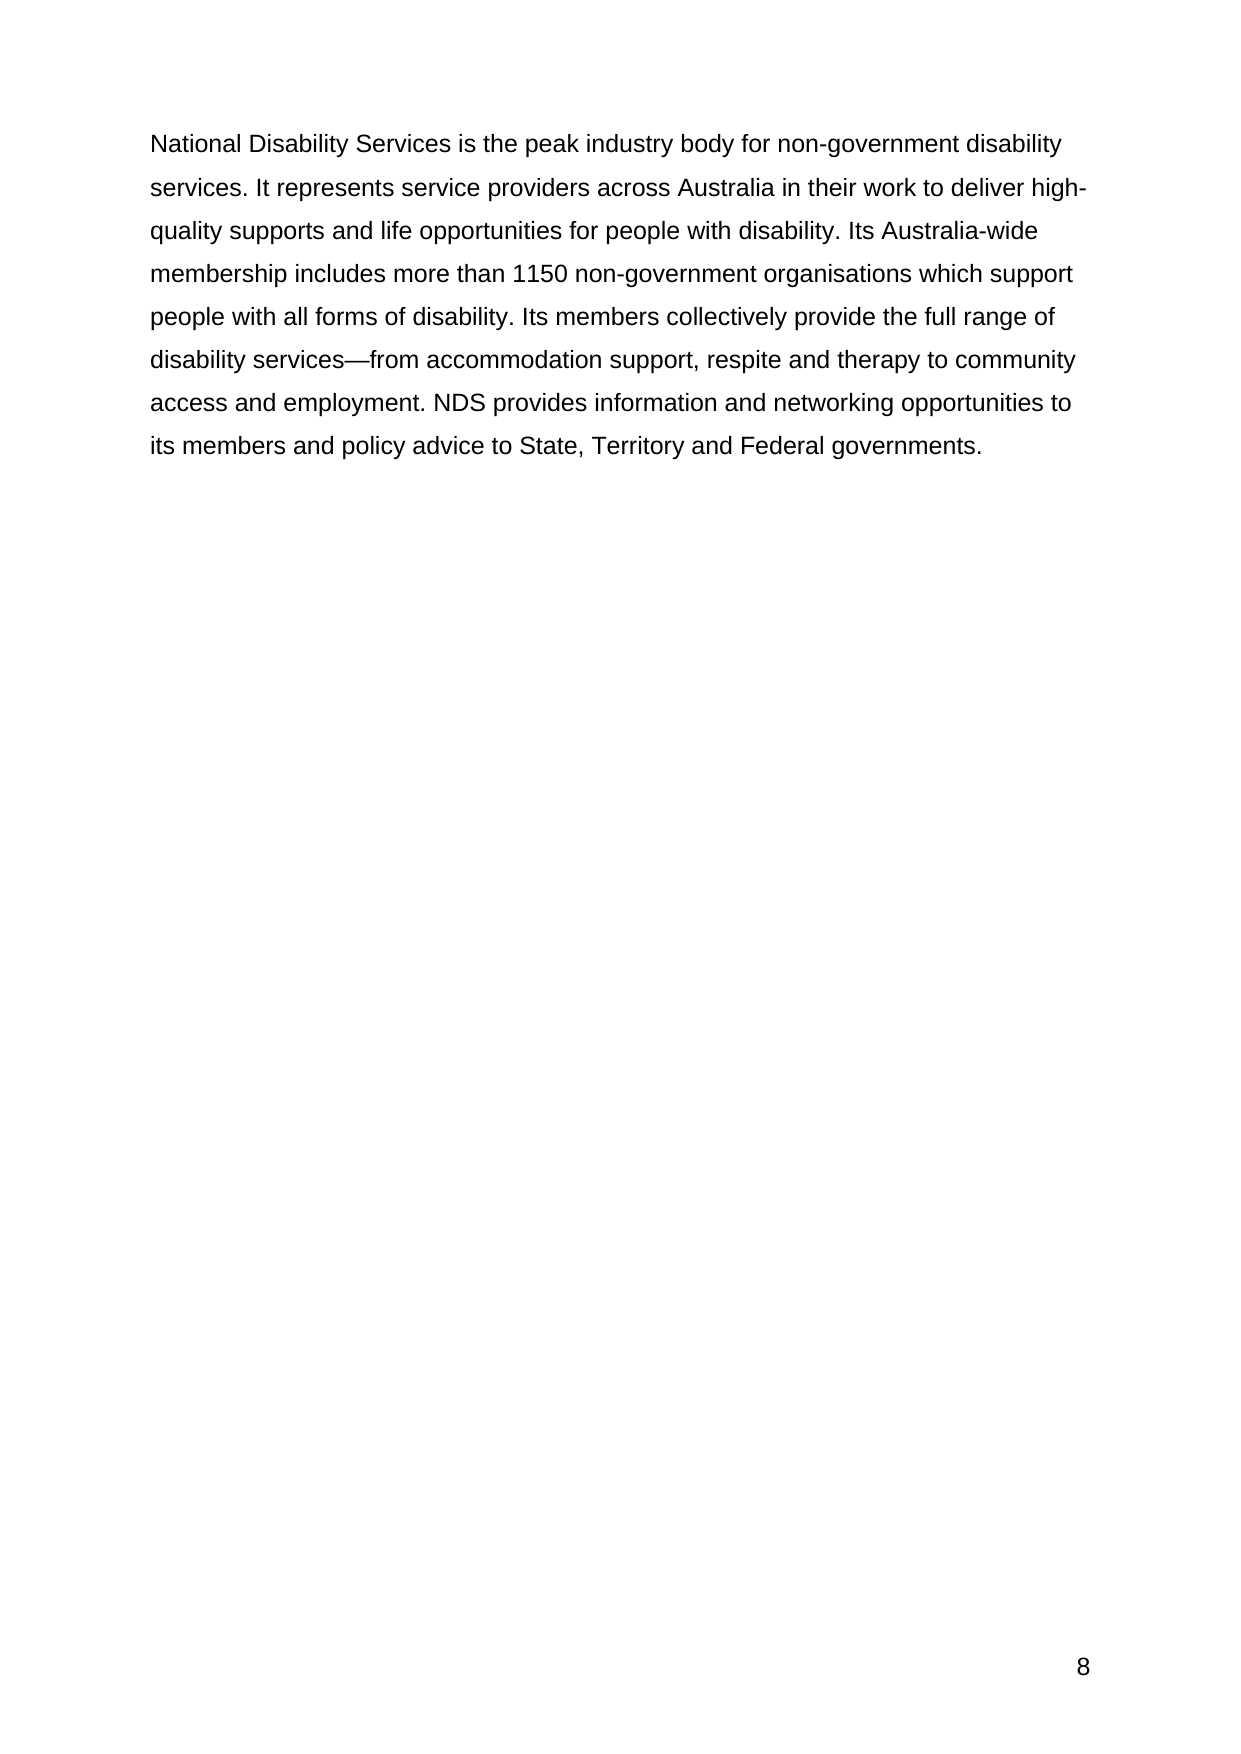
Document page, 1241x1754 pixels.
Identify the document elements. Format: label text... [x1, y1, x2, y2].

text National Disability Services is the peak industry body for non-government disability services. It represents service providers across Australia in their work to deliver high-quality supports and life opportunities for people with disability. Its Australia-wide membership includes more than 1150 non-government organisations which support people with all forms of disability. Its members collectively provide the full range of disability services—from accommodation support, respite and therapy to community access and employment. NDS provides information and networking opportunities to its members and policy advice to State, Territory and Federal governments. [150, 129, 1090, 460]
